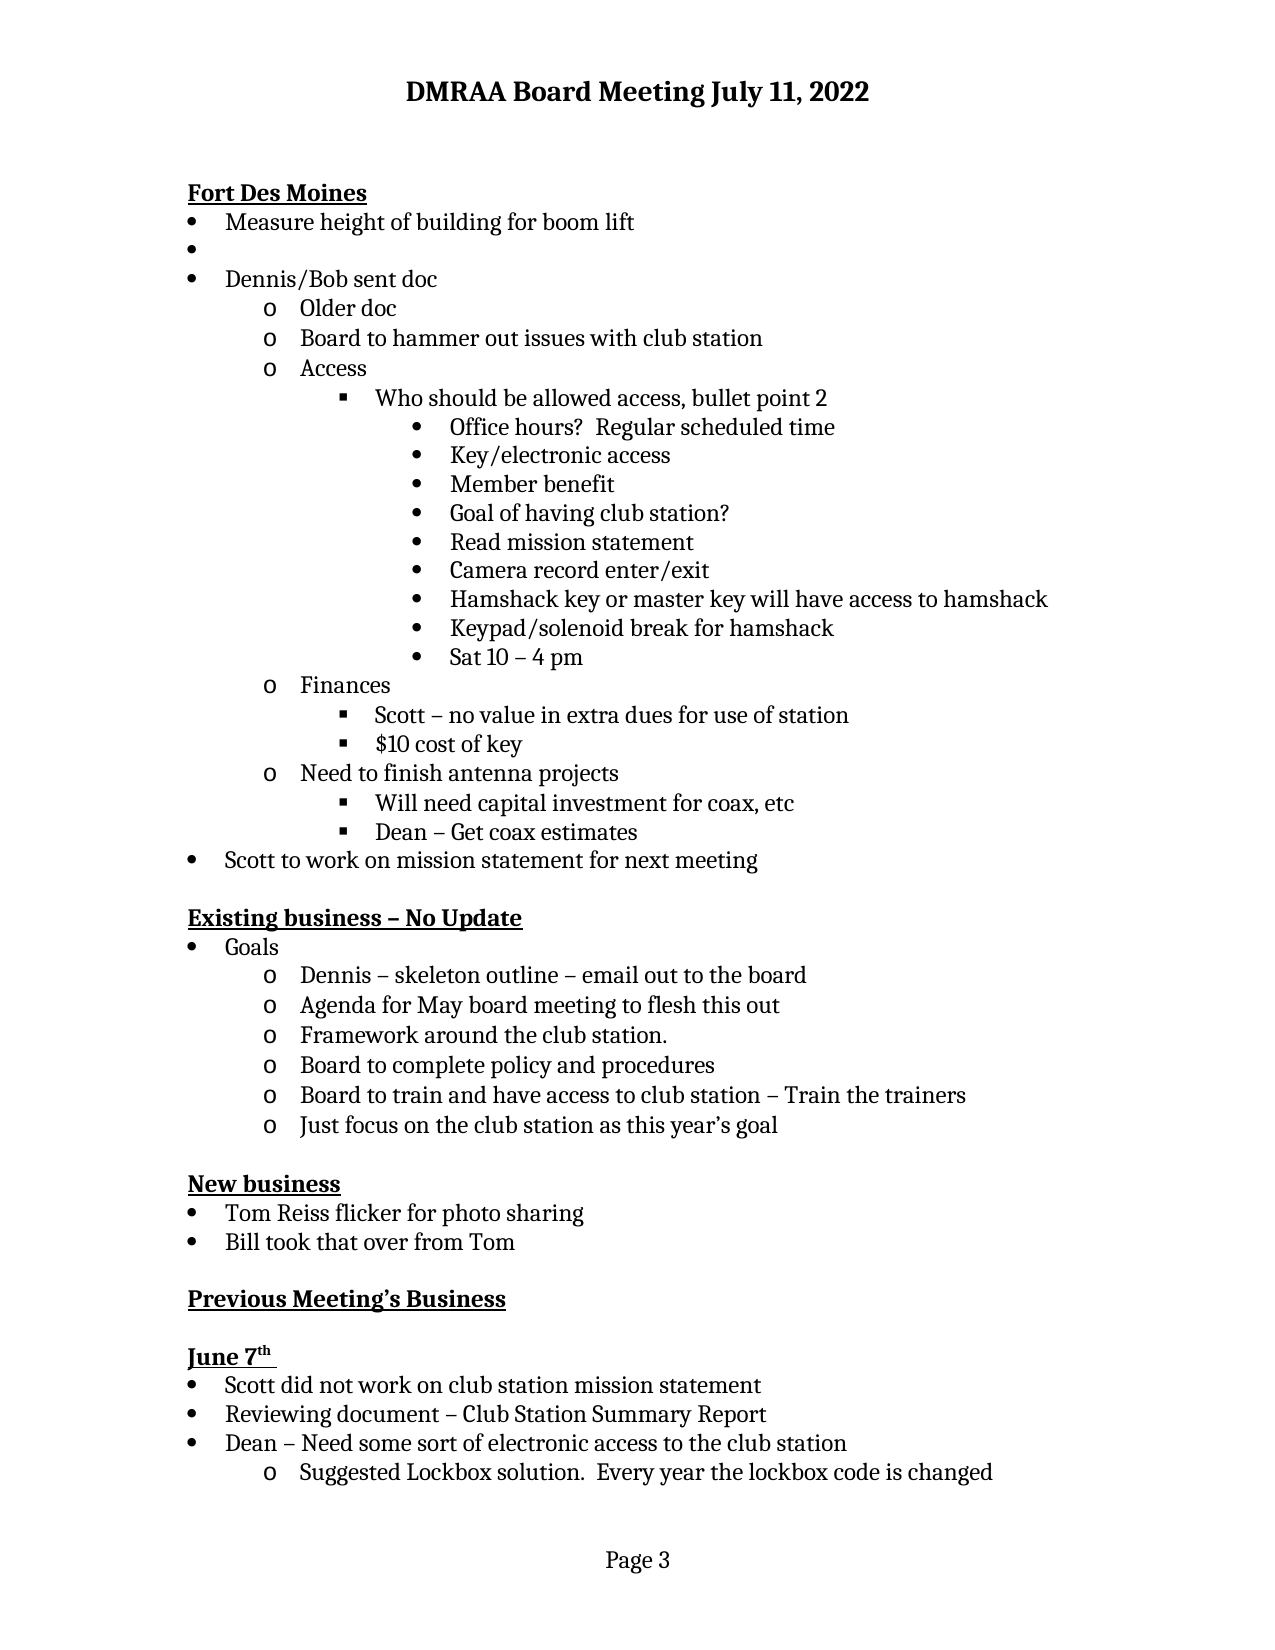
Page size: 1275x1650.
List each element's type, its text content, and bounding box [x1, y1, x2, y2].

text New business [187, 1170, 1087, 1199]
list Framework around the club station. [262, 1021, 1087, 1051]
list Dean – Need some sort of electronic access to the club station [187, 1429, 1087, 1457]
list Goals [187, 932, 1087, 961]
list Reviewing document – Club Station Summary Report [187, 1400, 1087, 1429]
list Suggested Lockbox solution. Every year the lockbox code is changed [262, 1457, 1087, 1487]
list $10 cost of key [337, 730, 1087, 759]
list Read mission statement [412, 527, 1087, 556]
list Scott – no value in extra dues for use of station [337, 701, 1087, 730]
list Access [262, 354, 1087, 384]
list Board to complete policy and procedures [262, 1051, 1087, 1081]
list Dennis/Bob sent doc [187, 265, 1087, 294]
list Hamshack key or master key will have access to hamshack [412, 585, 1087, 614]
list Just focus on the club station as this year’s goal [262, 1111, 1087, 1141]
list Measure height of building for boom lift [187, 207, 1087, 236]
list Finances [262, 671, 1087, 701]
list Office hours? Regular scheduled time [412, 412, 1087, 441]
list Member benefit [412, 470, 1087, 499]
list Key/electronic access [412, 441, 1087, 470]
list Goal of having club station? [412, 499, 1087, 527]
text Existing business – No Update [187, 904, 1087, 932]
list Will need capital investment for coax, etc [337, 789, 1087, 817]
list Who should be allowed access, bullet point 2 [337, 384, 1087, 412]
list Board to train and have access to club station – Train the trainers [262, 1081, 1087, 1111]
list Camera record enter/exit [412, 556, 1087, 585]
list Bill took that over from Tom [187, 1227, 1087, 1256]
list Agenda for May board meeting to flesh this out [262, 991, 1087, 1021]
list Board to hammer out issues with club station [262, 324, 1087, 354]
list Dennis – skeleton outline – email out to the board [262, 961, 1087, 991]
list Need to finish antenna projects [262, 759, 1087, 789]
list Sat 10 – 4 pm [412, 642, 1087, 671]
list Older doc [262, 294, 1087, 324]
text Fort Des Moines [187, 179, 1087, 207]
list Dean – Get coax estimates [337, 817, 1087, 846]
list Tom Reiss flicker for photo sharing [187, 1199, 1087, 1227]
text Previous Meeting’s Business [187, 1285, 1087, 1314]
list Keypad/solenoid break for hamshack [412, 614, 1087, 642]
list Scott to work on mission statement for next meeting [187, 846, 1087, 875]
text June 7th [187, 1342, 1087, 1371]
list Scott did not work on club station mission statement [187, 1371, 1087, 1400]
